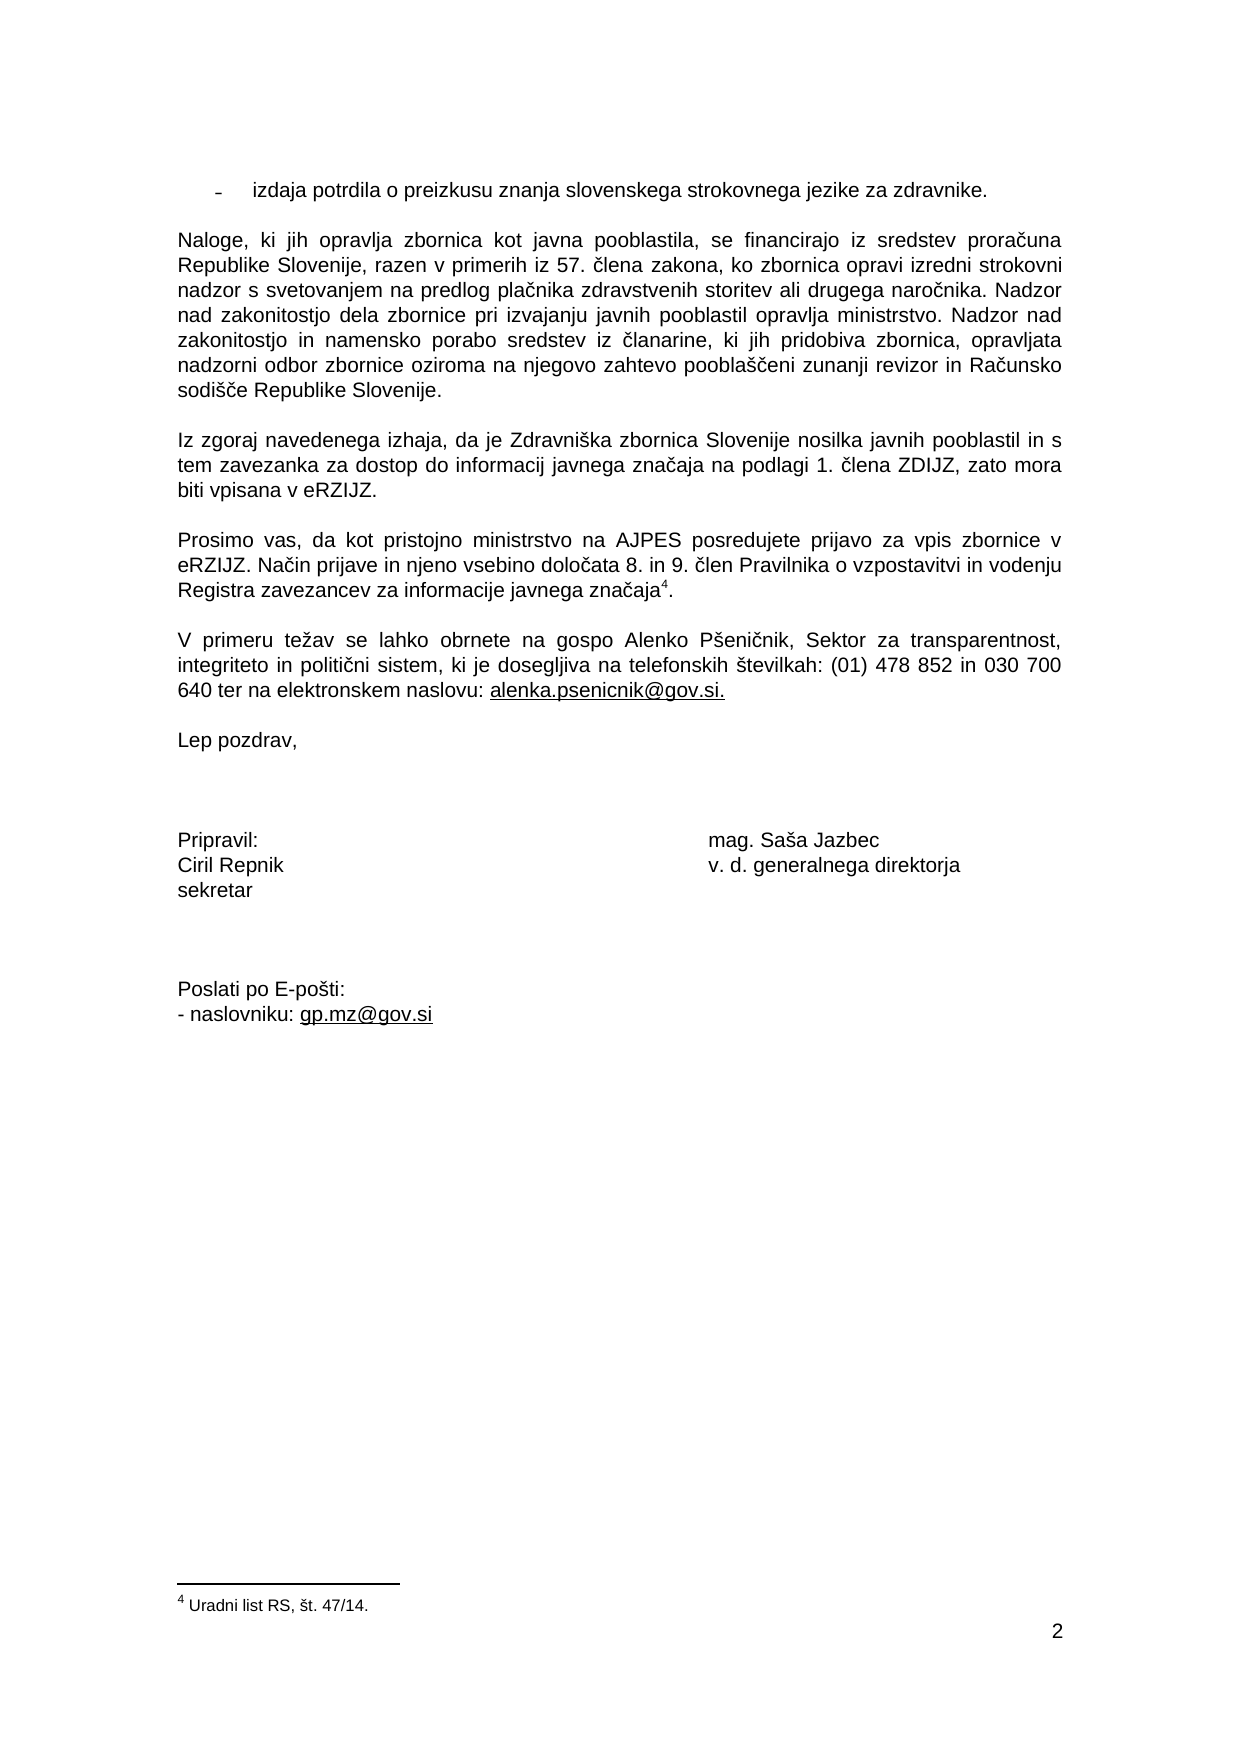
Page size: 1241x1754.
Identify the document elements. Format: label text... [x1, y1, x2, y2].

text Prosimo vas, da kot pristojno ministrstvo na AJPES posredujete prijavo za vpis zbornice v eRZIJZ. Način prijave in njeno vsebino določata 8. in 9. člen Pravilnika o vzpostavitvi in vodenju Registra zavezancev za informacije javnega značaja. [177, 527, 1063, 602]
text Pripravil: mag. Saša Jazbec [177, 827, 1063, 852]
list izdaja potrdila o preizkusu znanja slovenskega strokovnega jezike za zdravnike. [215, 177, 1063, 202]
text Iz zgoraj navedenega izhaja, da je Zdravniška zbornica Slovenije nosilka javnih pooblastil in s tem zavezanka za dostop do informacij javnega značaja na podlagi 1. člena ZDIJZ, zato mora biti vpisana v eRZIJZ. [177, 427, 1063, 502]
text sekretar [177, 877, 1063, 902]
text Lep pozdrav, [177, 727, 1063, 752]
text V primeru težav se lahko obrnete na gospo Alenko Pšeničnik, Sektor za transparentnost, integriteto in politični sistem, ki je dosegljiva na telefonskih številkah: (01) 478 852 in 030 700 640 ter na elektronskem naslovu: alenka.psenicnik@gov.si. [177, 627, 1063, 702]
text Poslati po E-pošti: [177, 976, 1063, 1001]
text Ciril Repnik v. d. generalnega direktorja [177, 852, 1063, 877]
text - naslovniku: gp.mz@gov.si [177, 1001, 1063, 1026]
text Naloge, ki jih opravlja zbornica kot javna pooblastila, se financirajo iz sredstev proračuna Republike Slovenije, razen v primerih iz 57. člena zakona, ko zbornica opravi izredni strokovni nadzor s svetovanjem na predlog plačnika zdravstvenih storitev ali drugega naročnika. Nadzor nad zakonitostjo dela zbornice pri izvajanju javnih pooblastil opravlja ministrstvo. Nadzor nad zakonitostjo in namensko porabo sredstev iz članarine, ki jih pridobiva zbornica, opravljata nadzorni odbor zbornice oziroma na njegovo zahtevo pooblaščeni zunanji revizor in Računsko sodišče Republike Slovenije. [177, 227, 1063, 402]
